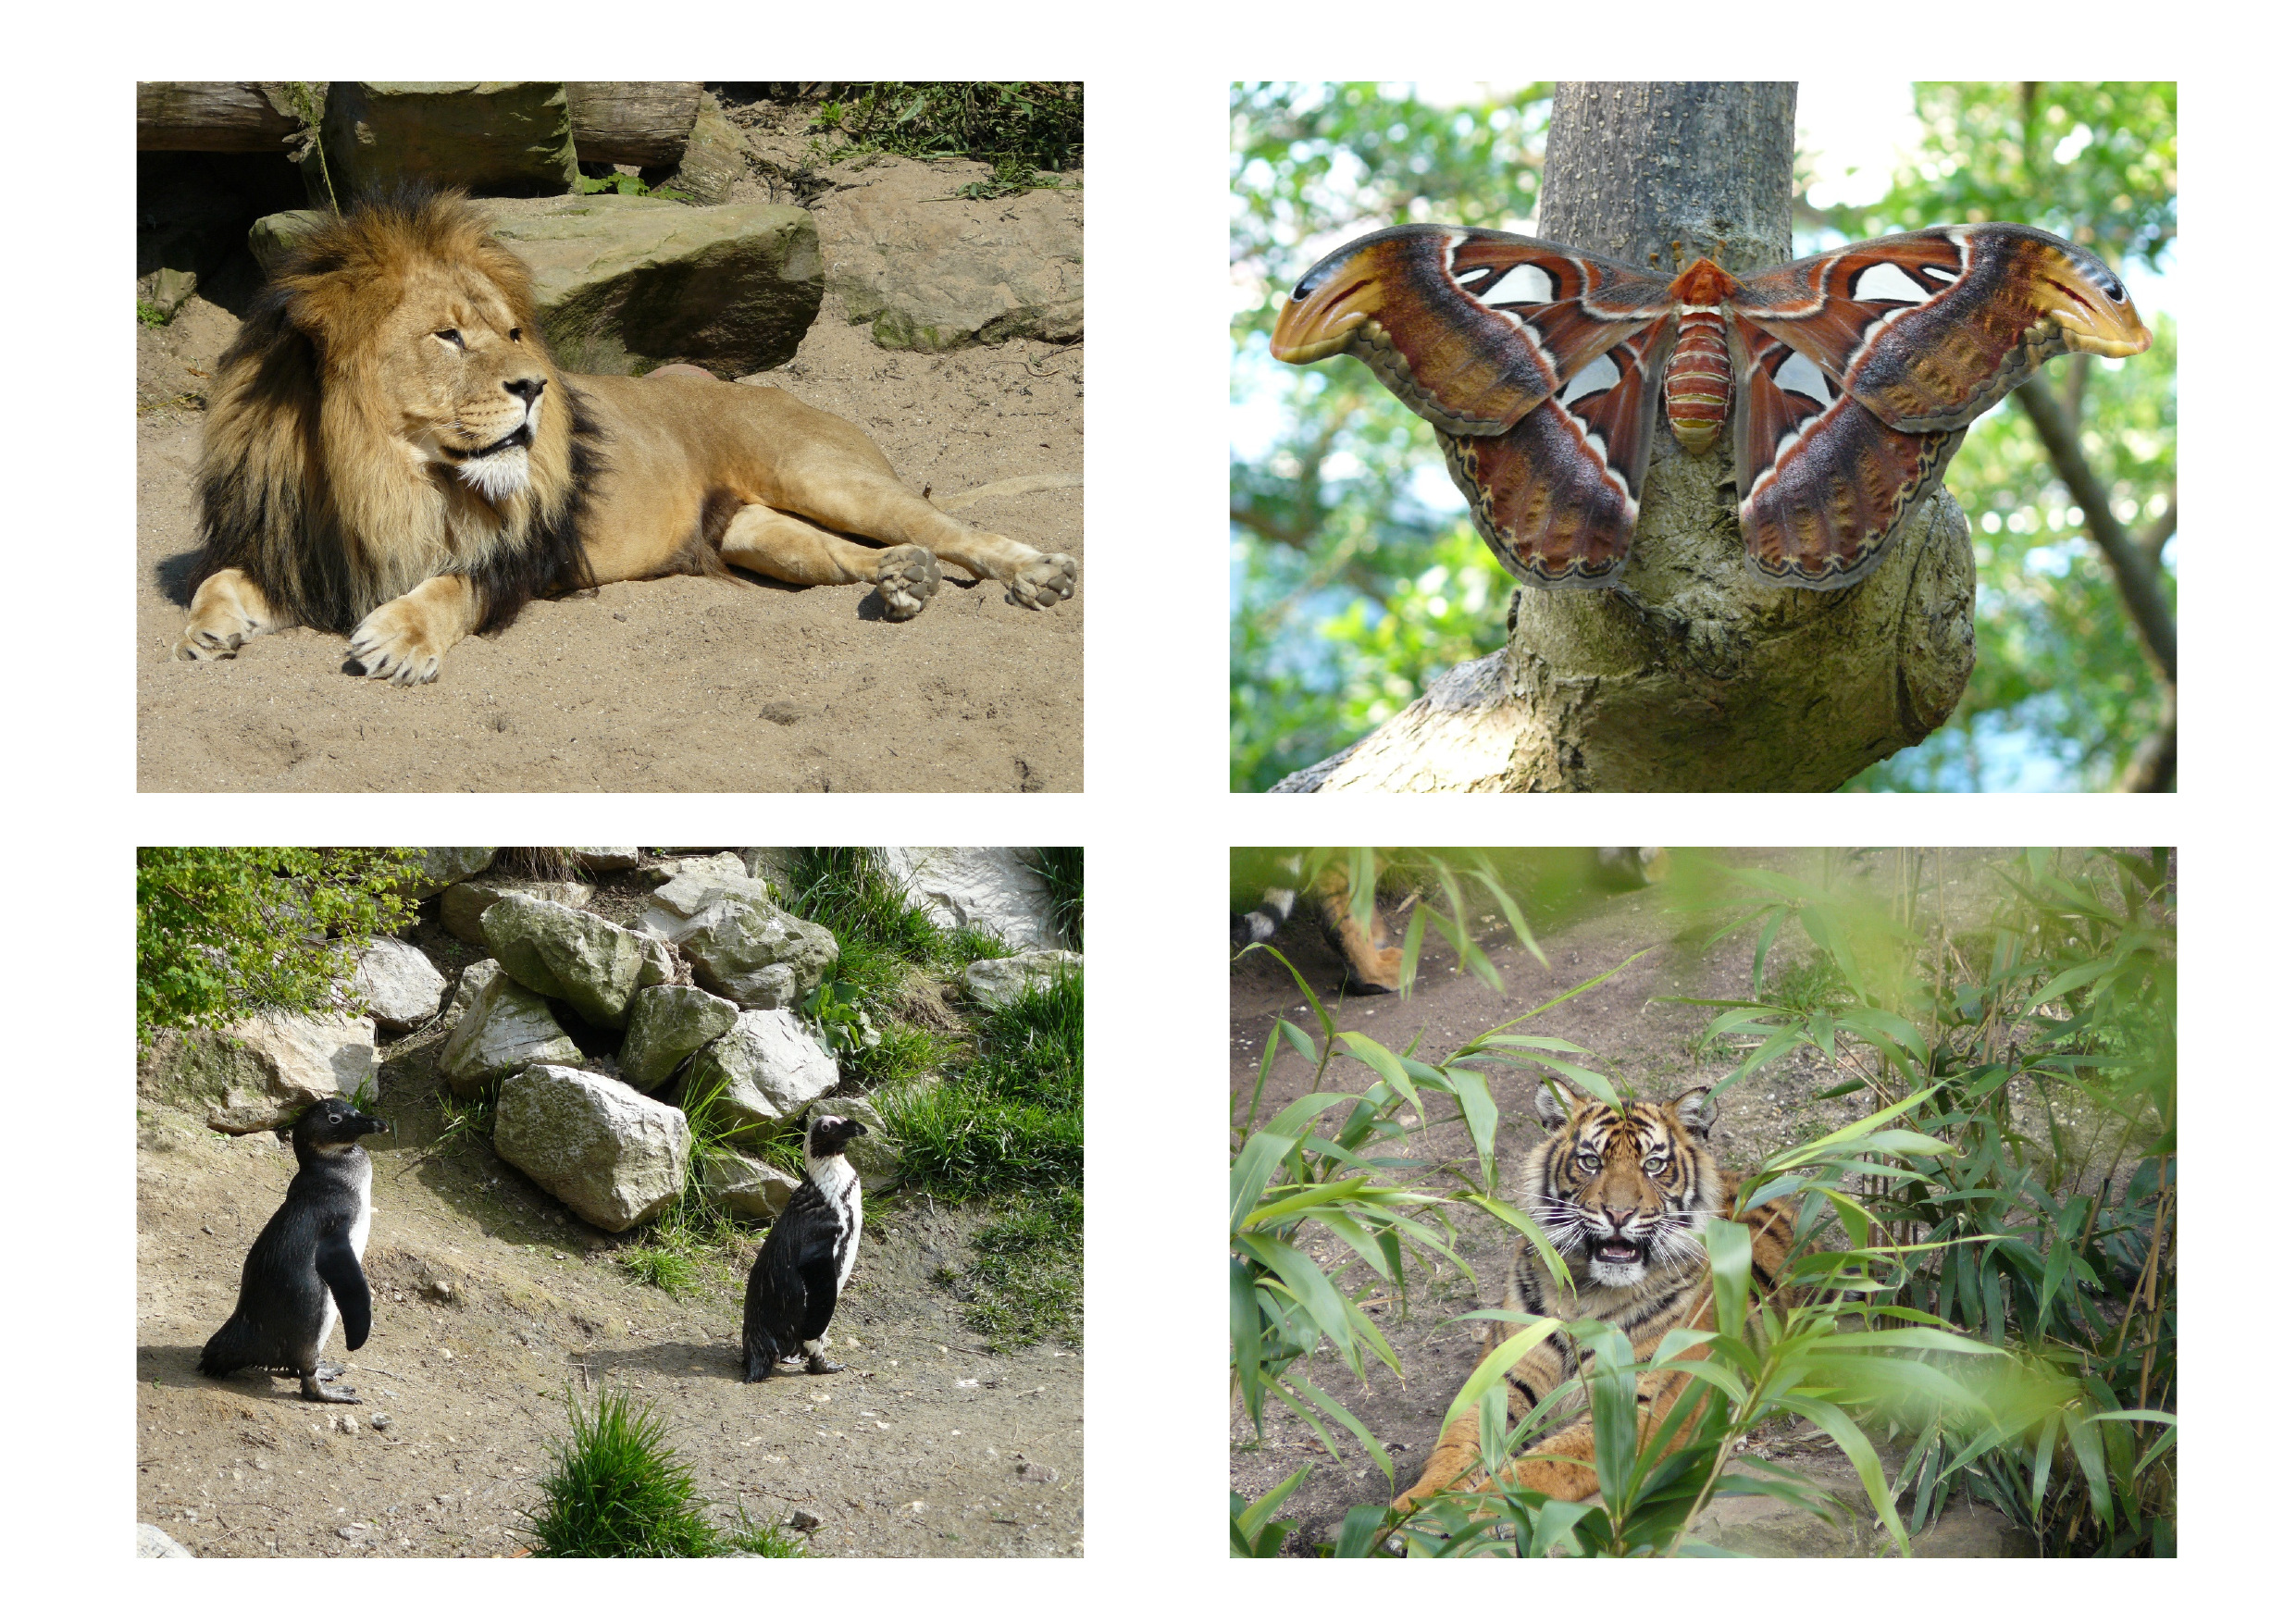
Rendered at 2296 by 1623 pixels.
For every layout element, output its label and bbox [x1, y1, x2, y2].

picture [1229, 81, 2178, 793]
picture [136, 847, 1085, 1558]
picture [1229, 847, 2178, 1558]
picture [136, 81, 1085, 793]
